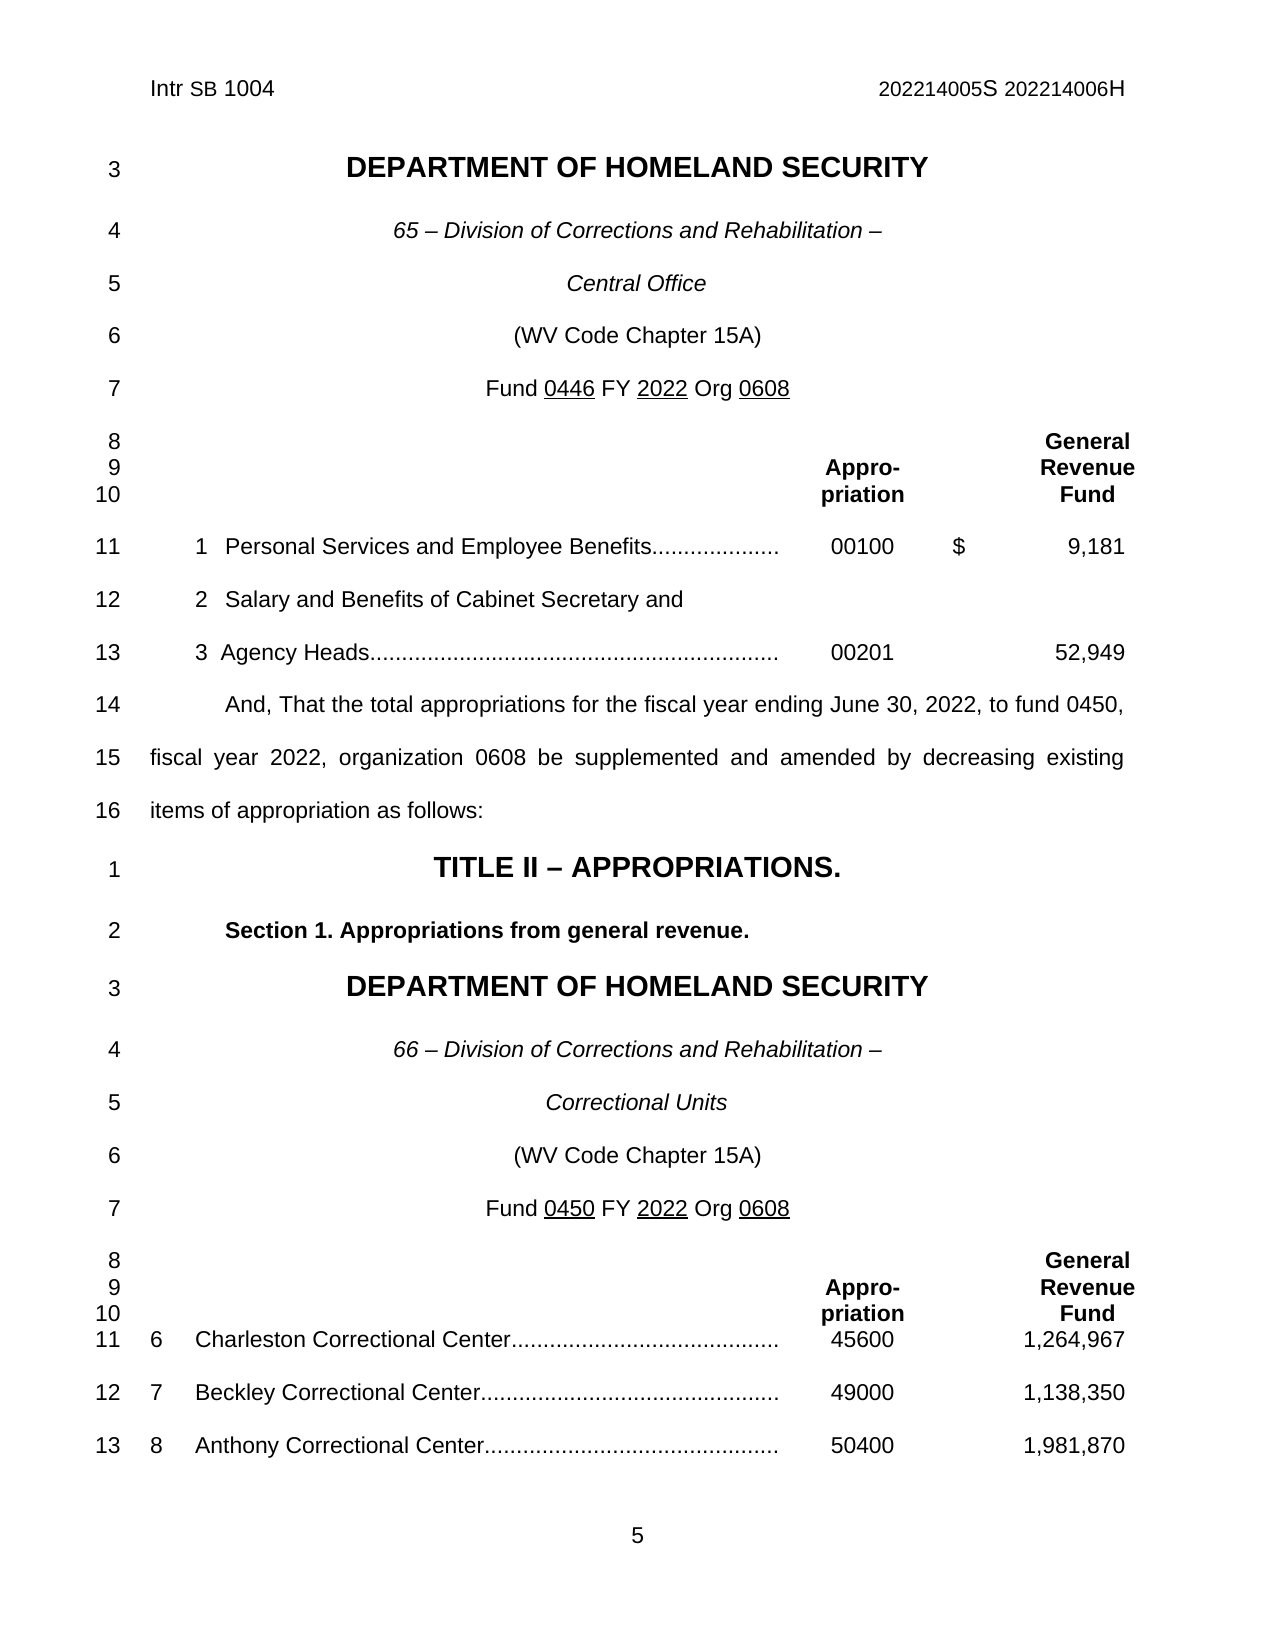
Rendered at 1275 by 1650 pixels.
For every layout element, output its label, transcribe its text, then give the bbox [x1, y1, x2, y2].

text 7 Beckley Correctional Center 49000 1,138,350 [150, 1379, 1125, 1405]
text And, That the total appropriations for the fiscal year ending June 30, 2022, to fund 0450, fiscal year 2022, organization 0608 be supplemented and amended by decreasing existing items of appropriation as follows: [150, 691, 1125, 823]
subtitle Title II – Appropriations. [150, 849, 1125, 883]
text 1 Personal Services and Employee Benefits 00100 $ 9,181 [150, 533, 1125, 560]
text Correctional Units [150, 1089, 1125, 1116]
text Fund 0450 FY 2022 Org 0608 [150, 1194, 1125, 1221]
text priation Fund [150, 481, 1125, 507]
subtitle DEPARTMENT OF homeland security [150, 969, 1125, 1003]
text 66 – Division of Corrections and Rehabilitation – [150, 1036, 1125, 1063]
text 8 Anthony Correctional Center 50400 1,981,870 [150, 1432, 1125, 1458]
text Appro- Revenue [150, 1274, 1125, 1300]
text (WV Code Chapter 15A) [150, 1142, 1125, 1168]
text priation Fund [150, 1300, 1125, 1326]
text 3 Agency Heads 00201 52,949 [150, 639, 1125, 665]
text Appro- Revenue [150, 454, 1125, 481]
text 65 – Division of Corrections and Rehabilitation – [150, 217, 1125, 243]
text General [150, 1247, 1125, 1274]
text (WV Code Chapter 15A) [150, 322, 1125, 349]
text 2 Salary and Benefits of Cabinet Secretary and [150, 586, 1125, 612]
text Fund 0446 FY 2022 Org 0608 [150, 375, 1125, 402]
subtitle Section 1. Appropriations from general revenue. [225, 917, 1125, 943]
text General [150, 428, 1125, 454]
subtitle DEPARTMENT OF homeland security [150, 150, 1125, 183]
text 6 Charleston Correctional Center 45600 1,264,967 [150, 1326, 1125, 1353]
text Central Office [150, 270, 1125, 296]
